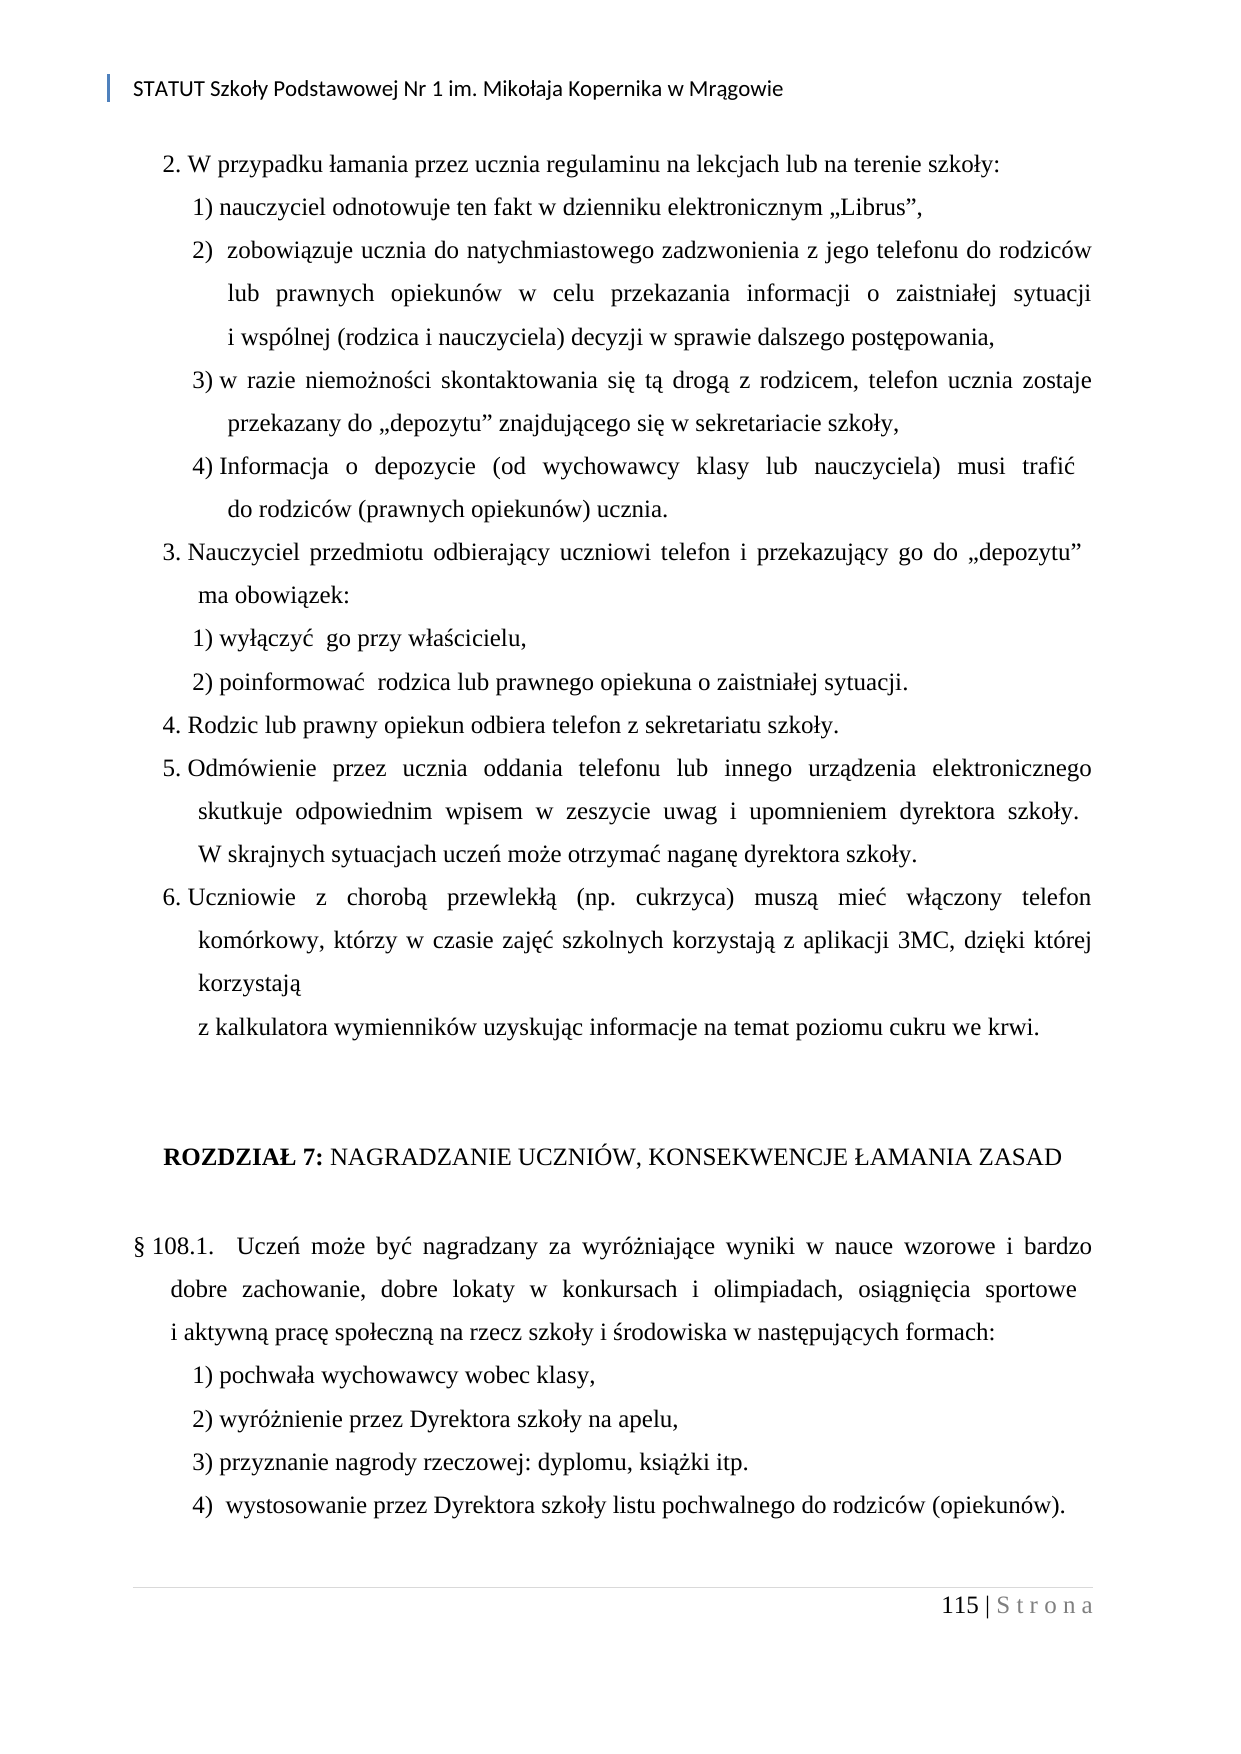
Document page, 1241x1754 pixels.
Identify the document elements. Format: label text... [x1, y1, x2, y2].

list Informacja o depozycie (od wychowawcy klasy lub nauczyciela) musi trafić do rodziców (prawnych opiekunów) ucznia. [192, 451, 1093, 523]
list wyróżnienie przez Dyrektora szkoły na apelu, [192, 1404, 1093, 1432]
subtitle Nagradzanie uczniów, konsekwencje łamania zasad [133, 1142, 1093, 1171]
list wyłączyć go przy właścicielu, [192, 623, 1093, 652]
list Uczniowie z chorobą przewlekłą (np. cukrzyca) muszą mieć włączony telefon komórkowy, którzy w czasie zajęć szkolnych korzystają z aplikacji 3MC, dzięki której korzystają z kalkulatora wymienników uzyskując informacje na temat poziomu cukru we krwi. [162, 882, 1093, 1040]
list przyznanie nagrody rzeczowej: dyplomu, książki itp. [192, 1447, 1093, 1476]
list W przypadku łamania przez ucznia regulaminu na lekcjach lub na terenie szkoły: [162, 149, 1093, 178]
list wystosowanie przez Dyrektora szkoły listu pochwalnego do rodziców (opiekunów). [192, 1490, 1093, 1519]
list Uczeń może być nagradzany za wyróżniające wyniki w nauce wzorowe i bardzo dobre zachowanie, dobre lokaty w konkursach i olimpiadach, osiągnięcia sportowe i aktywną pracę społeczną na rzecz szkoły i środowiska w następujących formach: [133, 1231, 1093, 1346]
list Rodzic lub prawny opiekun odbiera telefon z sekretariatu szkoły. [162, 710, 1093, 738]
list poinformować rodzica lub prawnego opiekuna o zaistniałej sytuacji. [192, 667, 1093, 695]
list Odmówienie przez ucznia oddania telefonu lub innego urządzenia elektronicznego skutkuje odpowiednim wpisem w zeszycie uwag i upomnieniem dyrektora szkoły. W skrajnych sytuacjach uczeń może otrzymać naganę dyrektora szkoły. [162, 753, 1093, 868]
list zobowiązuje ucznia do natychmiastowego zadzwonienia z jego telefonu do rodziców lub prawnych opiekunów w celu przekazania informacji o zaistniałej sytuacji i wspólnej (rodzica i nauczyciela) decyzji w sprawie dalszego postępowania, [192, 235, 1093, 350]
list nauczyciel odnotowuje ten fakt w dzienniku elektronicznym „Librus”, [192, 192, 1093, 221]
list Nauczyciel przedmiotu odbierający uczniowi telefon i przekazujący go do „depozytu” ma obowiązek: [162, 537, 1093, 609]
list pochwała wychowawcy wobec klasy, [192, 1361, 1093, 1389]
list w razie niemożności skontaktowania się tą drogą z rodzicem, telefon ucznia zostaje przekazany do „depozytu” znajdującego się w sekretariacie szkoły, [192, 365, 1093, 437]
